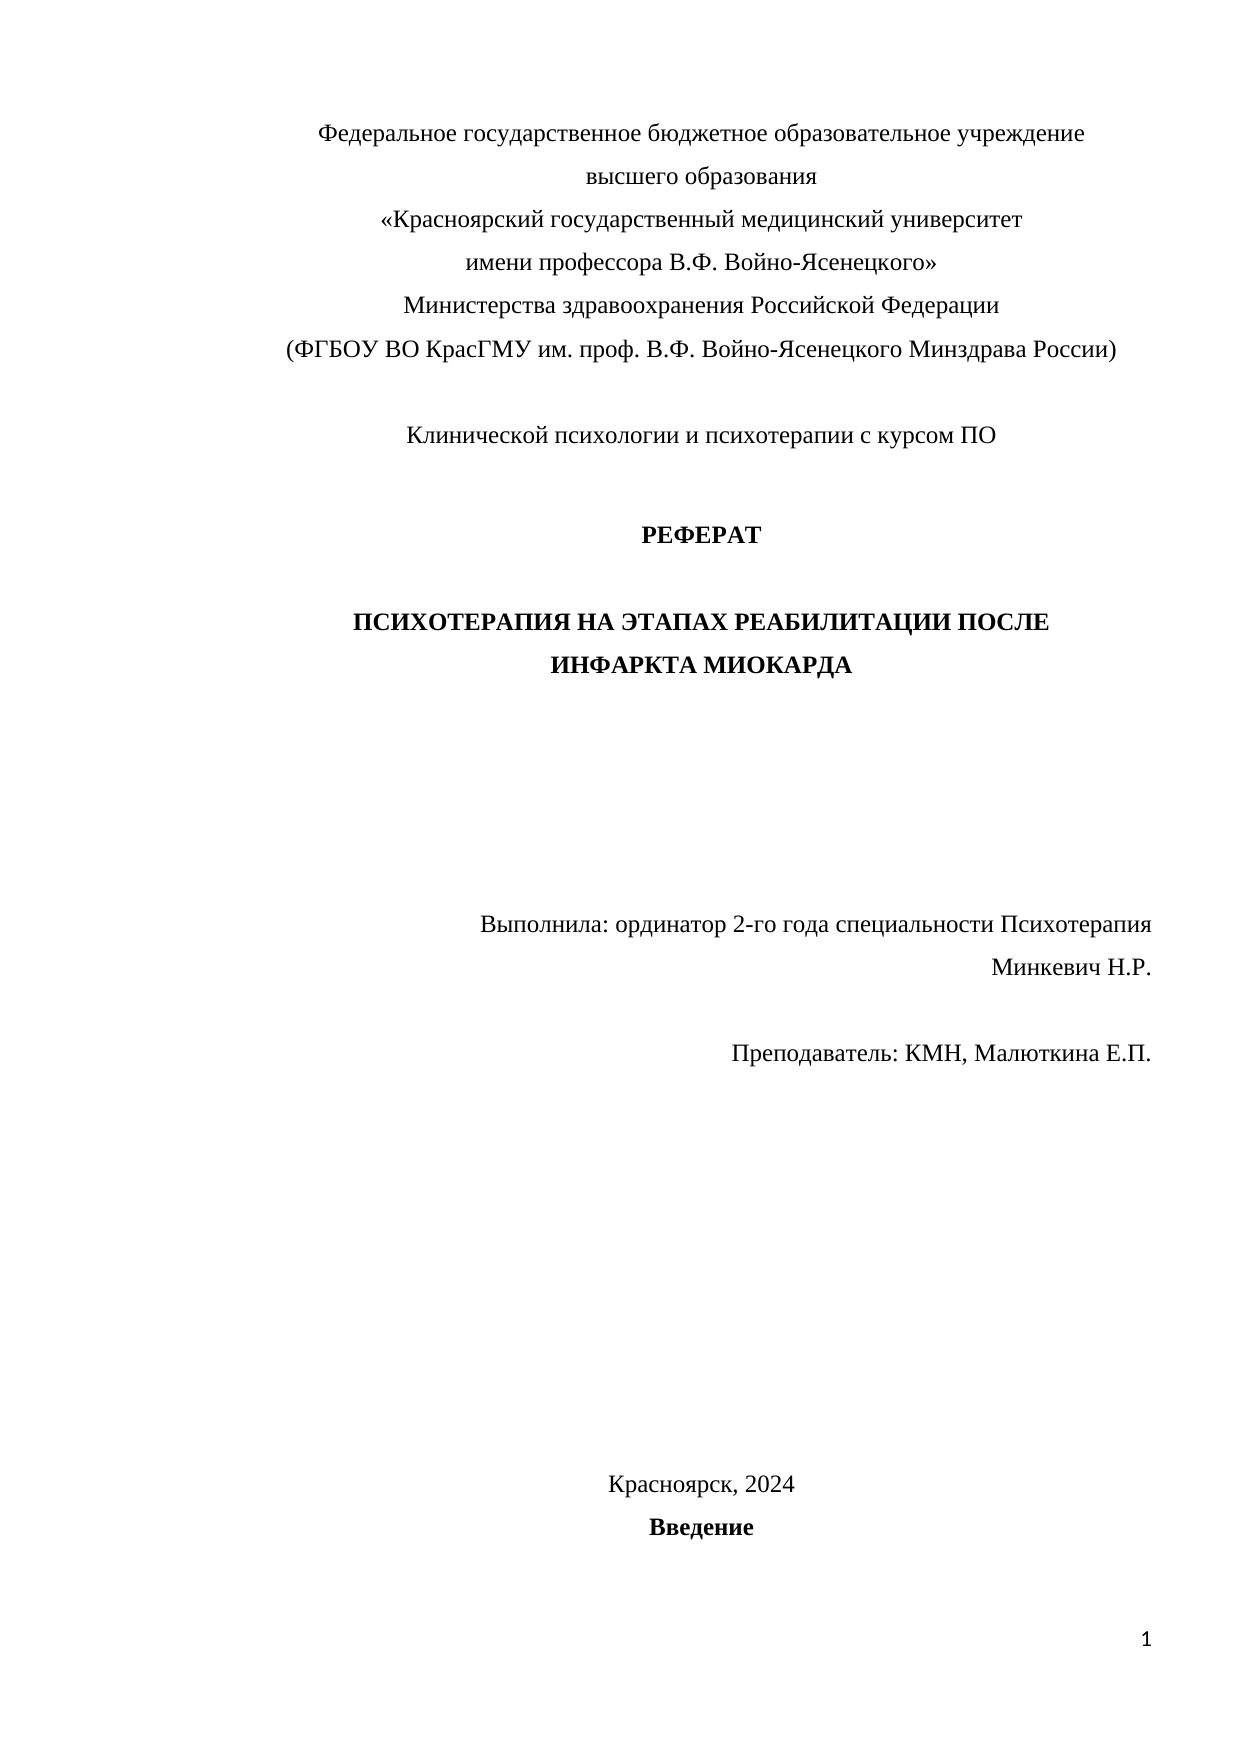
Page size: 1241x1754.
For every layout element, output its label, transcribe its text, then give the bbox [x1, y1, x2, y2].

subtitle «Красноярский государственный медицинский университет [177, 204, 1152, 233]
text ИНФАРКТА МИОКАРДА [177, 650, 1152, 679]
text РЕФЕРАТ [177, 521, 1152, 549]
text Клинической психологии и психотерапии с курсом ПО [177, 420, 1152, 449]
subtitle Министерства здравоохранения Российской Федерации [177, 291, 1152, 319]
text Минкевич Н.Р. [177, 952, 1152, 981]
text (ФГБОУ ВО КрасГМУ им. проф. В.Ф. Войно-Ясенецкого Минздрава России) [177, 334, 1152, 362]
subtitle имени профессора В.Ф. Войно-Ясенецкого» [177, 247, 1152, 276]
text ПСИХОТЕРАПИЯ НА ЭТАПАХ РЕАБИЛИТАЦИИ ПОСЛЕ [177, 607, 1152, 636]
text Красноярск, 2024 [177, 1469, 1152, 1498]
subtitle Федеральное государственное бюджетное образовательное учреждение [177, 118, 1152, 147]
subtitle высшего образования [177, 161, 1152, 190]
text Выполнила: ординатор 2-го года специальности Психотерапия [177, 909, 1152, 937]
text Введение [177, 1512, 1152, 1541]
text Преподаватель: КМН, Малюткина Е.П. [177, 1038, 1152, 1067]
